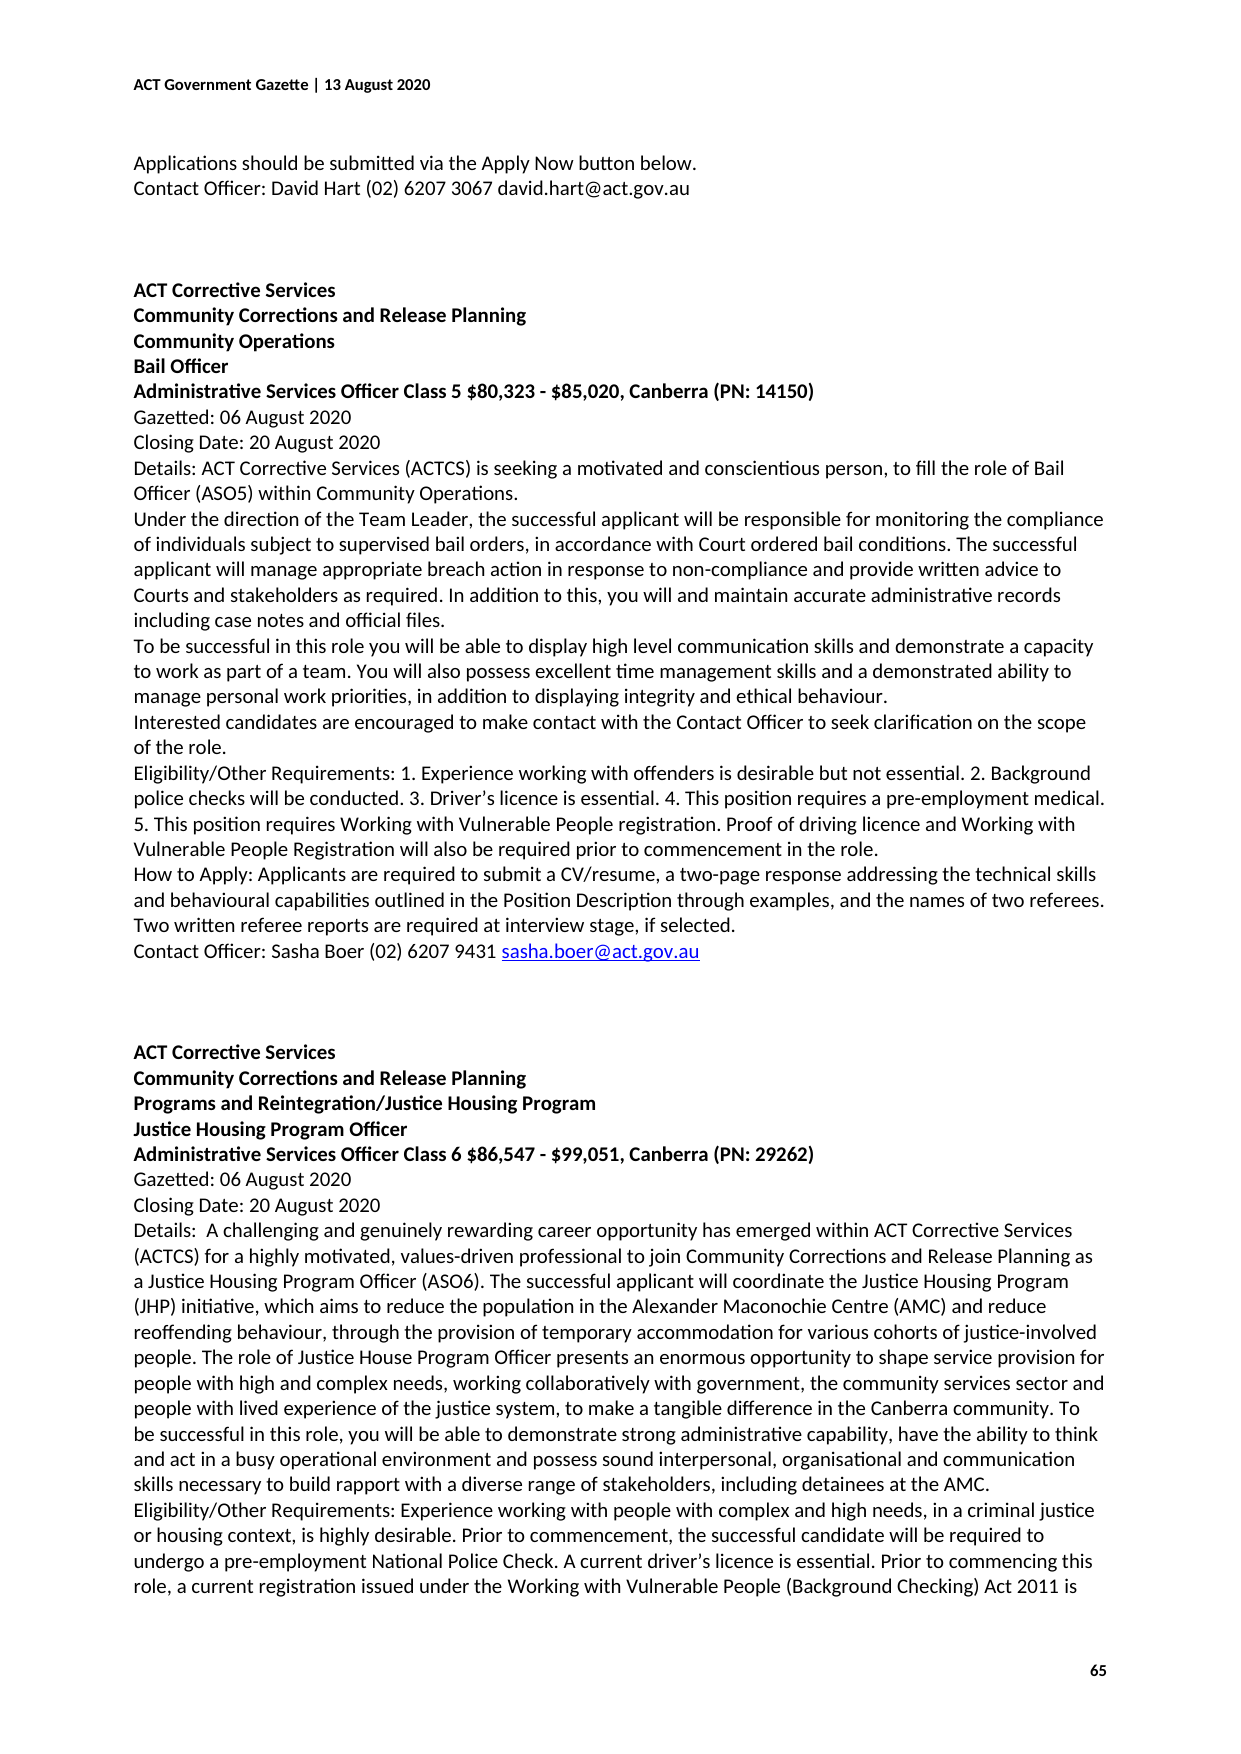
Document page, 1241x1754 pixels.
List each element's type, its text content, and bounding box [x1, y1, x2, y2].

text Eligibility/Other Requirements: 1. Experience working with offenders is desirable but not essential. 2. Background police checks will be conducted. 3. Driver’s licence is essential. 4. This position requires a pre-employment medical. 5. This position requires Working with Vulnerable People registration. Proof of driving licence and Working with Vulnerable People Registration will also be required prior to commencement in the role. [133, 760, 1107, 862]
text ACT Corrective Services [133, 277, 1107, 302]
text Community Corrections and Release Planning [133, 302, 1107, 328]
text ACT Corrective Services [133, 1039, 1107, 1065]
text Closing Date: 20 August 2020 [133, 1192, 1107, 1217]
text Programs and Reintegration/Justice Housing Program [133, 1090, 1107, 1116]
text Under the direction of the Team Leader, the successful applicant will be responsible for monitoring the compliance of individuals subject to supervised bail orders, in accordance with Court ordered bail conditions. The successful applicant will manage appropriate breach action in response to non-compliance and provide written advice to Courts and stakeholders as required. In addition to this, you will and maintain accurate administrative records including case notes and official files. [133, 506, 1107, 633]
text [133, 1497, 1107, 1599]
text Applications should be submitted via the Apply Now button below. [133, 150, 1107, 175]
text Contact Officer: Sasha Boer (02) 6207 9431 sasha.boer@act.gov.au [133, 938, 1107, 963]
text Justice Housing Program Officer [133, 1116, 1107, 1141]
text To be successful in this role you will be able to display high level communication skills and demonstrate a capacity to work as part of a team. You will also possess excellent time management skills and a demonstrated ability to manage personal work priorities, in addition to displaying integrity and ethical behaviour. [133, 633, 1107, 709]
text Details: A challenging and genuinely rewarding career opportunity has emerged within ACT Corrective Services (ACTCS) for a highly motivated, values-driven professional to join Community Corrections and Release Planning as a Justice Housing Program Officer (ASO6). The successful applicant will coordinate the Justice Housing Program (JHP) initiative, which aims to reduce the population in the Alexander Maconochie Centre (AMC) and reduce reoffending behaviour, through the provision of temporary accommodation for various cohorts of justice-involved people. The role of Justice House Program Officer presents an enormous opportunity to shape service provision for people with high and complex needs, working collaboratively with government, the community services sector and people with lived experience of the justice system, to make a tangible difference in the Canberra community. To be successful in this role, you will be able to demonstrate strong administrative capability, have the ability to think and act in a busy operational environment and possess sound interpersonal, organisational and communication skills necessary to build rapport with a diverse range of stakeholders, including detainees at the AMC. [133, 1217, 1107, 1497]
text Community Operations [133, 328, 1107, 353]
text Gazetted: 06 August 2020 [133, 1167, 1107, 1192]
text Community Corrections and Release Planning [133, 1065, 1107, 1090]
text Details: ACT Corrective Services (ACTCS) is seeking a motivated and conscientious person, to fill the role of Bail Officer (ASO5) within Community Operations. [133, 455, 1107, 506]
text Administrative Services Officer Class 5 $80,323 - $85,020, Canberra (PN: 14150) [133, 379, 1107, 404]
text Closing Date: 20 August 2020 [133, 429, 1107, 455]
text Bail Officer [133, 353, 1107, 379]
text How to Apply: Applicants are required to submit a CV/resume, a two-page response addressing the technical skills and behavioural capabilities outlined in the Position Description through examples, and the names of two referees. Two written referee reports are required at interview stage, if selected. [133, 862, 1107, 938]
text Contact Officer: David Hart (02) 6207 3067 david.hart@act.gov.au [133, 175, 1107, 201]
text Interested candidates are encouraged to make contact with the Contact Officer to seek clarification on the scope of the role. [133, 709, 1107, 760]
text Administrative Services Officer Class 6 $86,547 - $99,051, Canberra (PN: 29262) [133, 1141, 1107, 1167]
text Gazetted: 06 August 2020 [133, 404, 1107, 429]
